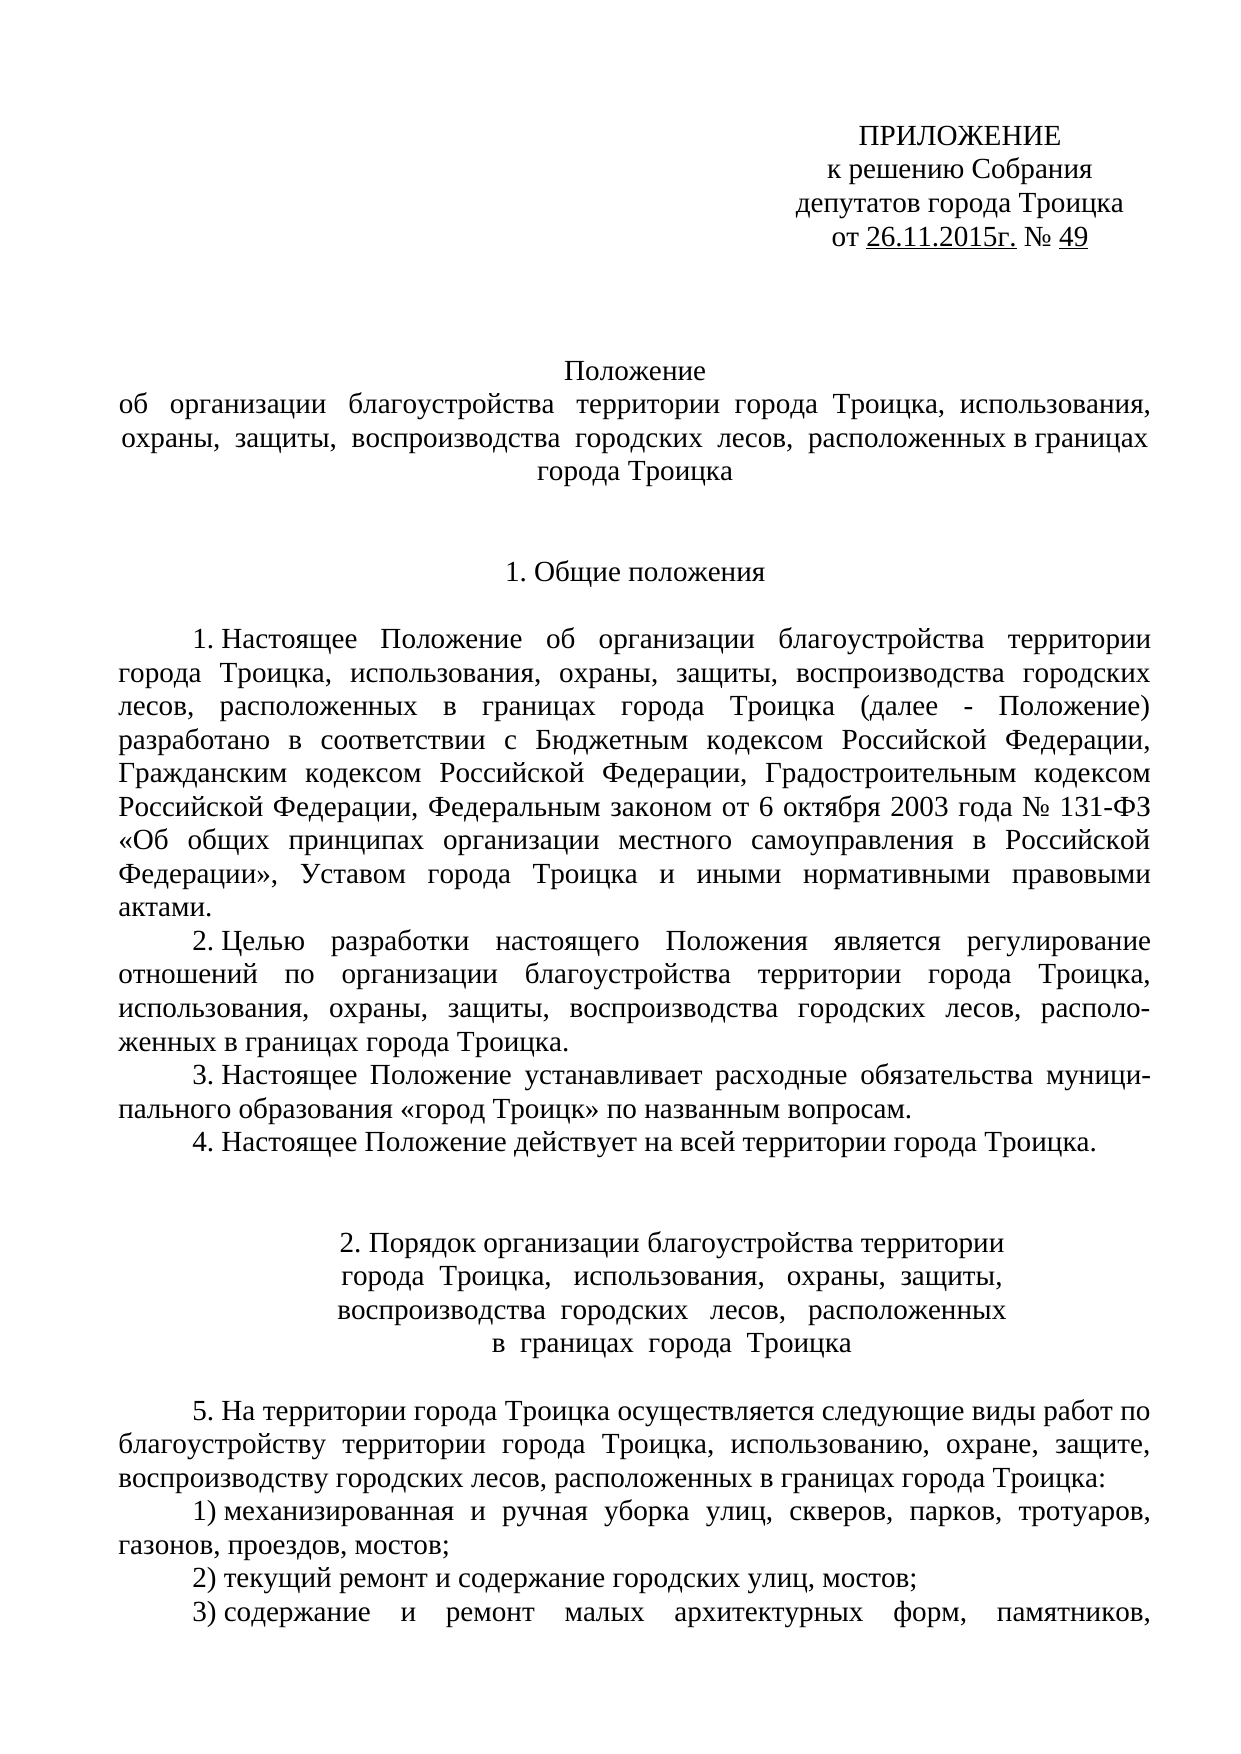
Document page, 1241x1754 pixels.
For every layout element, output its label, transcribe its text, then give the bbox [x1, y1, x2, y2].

text города Троицка, использования, охраны, защиты, [118, 1258, 1152, 1292]
list Настоящее Положение устанавливает расходные обязательства муници-пального образования «город Троицк» по названным вопросам. [118, 1057, 1152, 1124]
list механизированная и ручная уборка улиц, скверов, парков, тротуаров, газонов, проездов, мостов; [118, 1493, 1152, 1560]
list Настоящее Положение действует на всей территории города Троицка. [118, 1124, 1152, 1158]
text ПРИЛОЖЕНИЕ [768, 118, 1152, 152]
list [118, 1594, 1152, 1627]
text 1. Общие положения [118, 554, 1152, 588]
text в границах города Троицка [118, 1326, 1152, 1359]
text депутатов города Троицка [768, 185, 1152, 219]
text к решению Собрания [768, 152, 1152, 185]
text от 26.11.2015г. № 49 [768, 219, 1152, 252]
text воспроизводства городских лесов, расположенных [118, 1292, 1152, 1326]
text об организации благоустройства территории города Троицка, использования, охраны, защиты, воспроизводства городских лесов, расположенных в границах города Троицка [118, 386, 1152, 487]
list Целью разработки настоящего Положения является регулирование отношений по организации благоустройства территории города Троицка, использования, охраны, защиты, воспроизводства городских лесов, располо-женных в границах города Троицка. [118, 923, 1152, 1057]
text Положение [118, 353, 1152, 386]
text 2. Порядок организации благоустройства территории [118, 1225, 1152, 1258]
list текущий ремонт и содержание городских улиц, мостов; [118, 1560, 1152, 1594]
list На территории города Троицка осуществляется следующие виды работ по благоустройству территории города Троицка, использованию, охране, защите, воспроизводству городских лесов, расположенных в границах города Троицка: [118, 1393, 1152, 1493]
list Настоящее Положение об организации благоустройства территории города Троицка, использования, охраны, защиты, воспроизводства городских лесов, расположенных в границах города Троицка (далее - Положение) разработано в соответствии с Бюджетным кодексом Российской Федерации, Гражданским кодексом Российской Федерации, Градостроительным кодексом Российской Федерации, Федеральным законом от 6 октября 2003 года № 131-ФЗ «Об общих принципах организации местного самоуправления в Российской Федерации», Уставом города Троицка и иными нормативными правовыми актами. [118, 621, 1152, 923]
